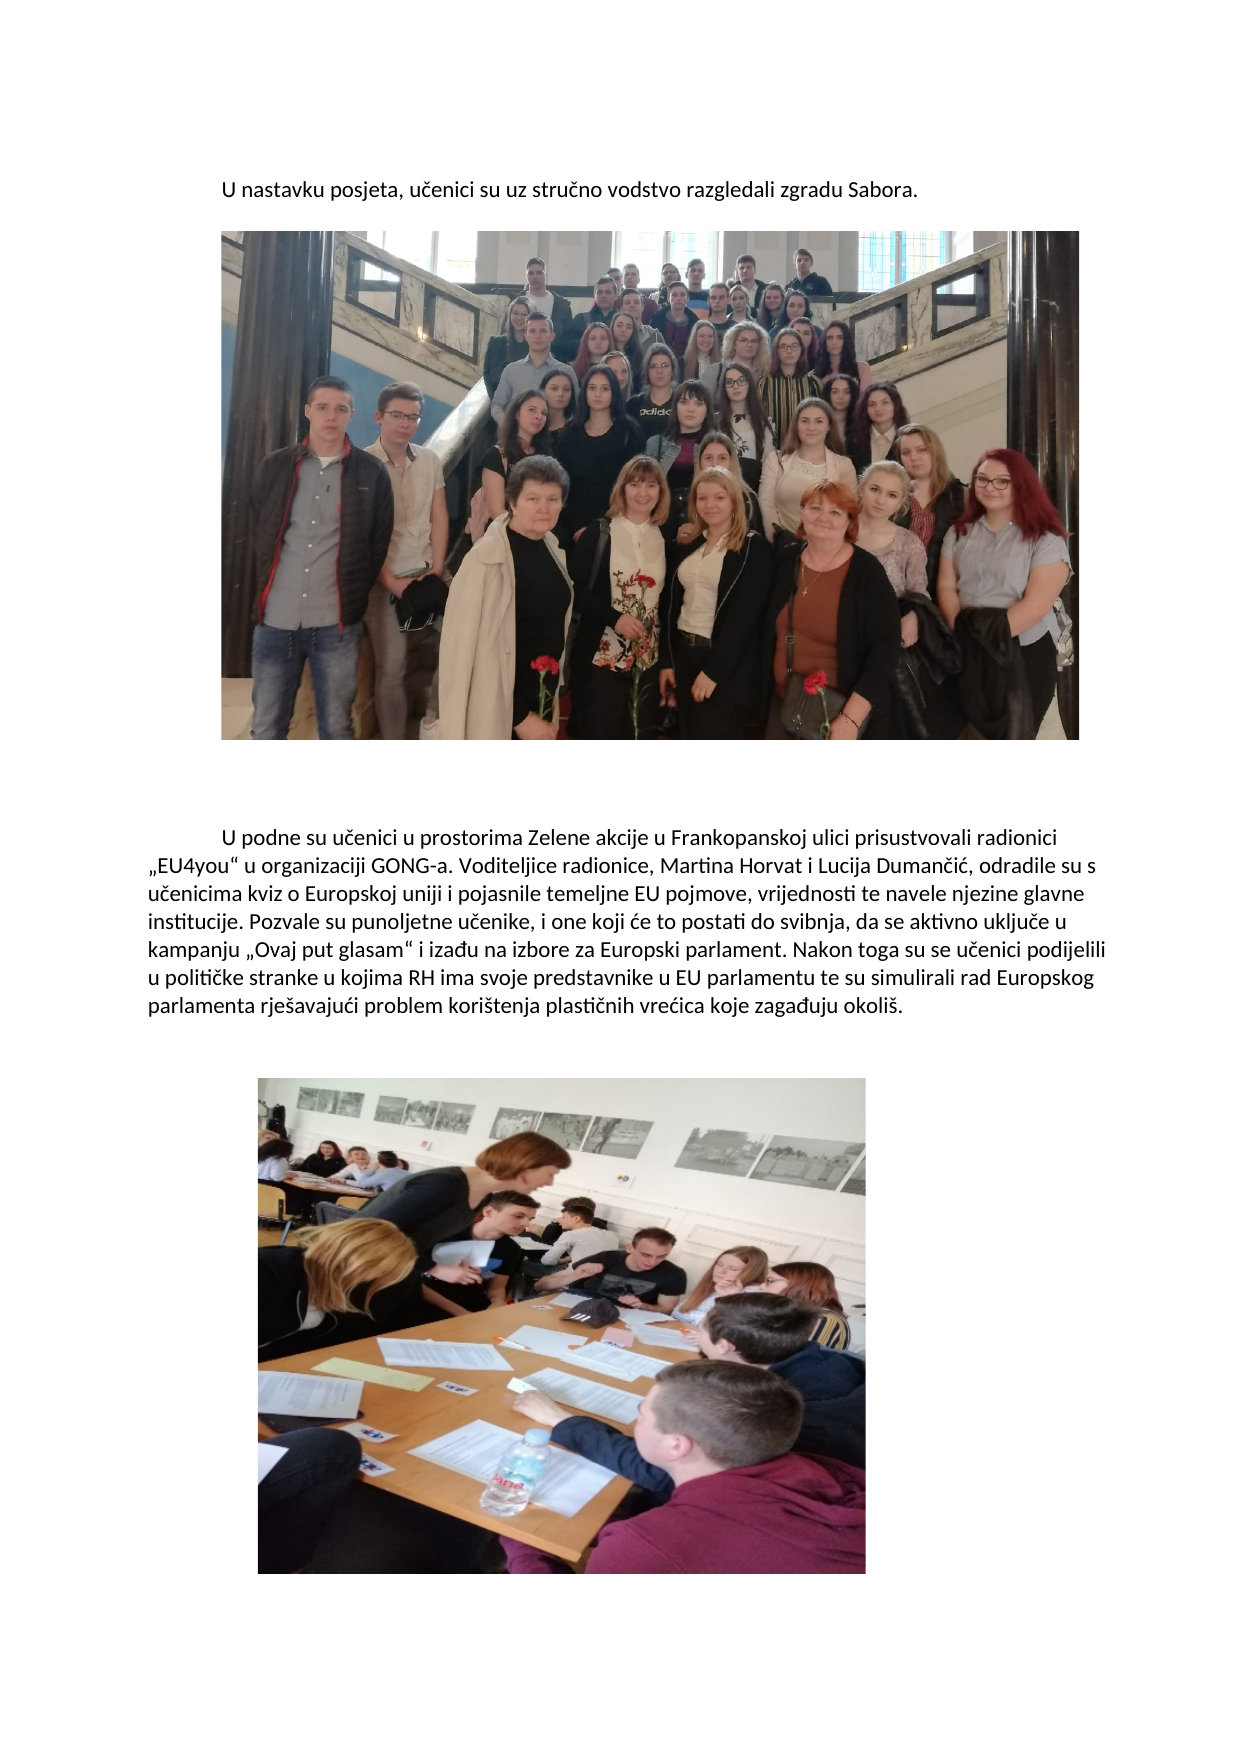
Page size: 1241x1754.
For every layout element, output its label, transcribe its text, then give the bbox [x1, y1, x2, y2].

picture [257, 1078, 866, 1574]
text U nastavku posjeta, učenici su uz stručno vodstvo razgledali zgradu Sabora. [148, 176, 1107, 204]
picture [221, 231, 1080, 740]
text U podne su učenici u prostorima Zelene akcije u Frankopanskoj ulici prisustvovali radionici „EU4you“ u organizaciji GONG-a. Voditeljice radionice, Martina Horvat i Lucija Dumančić, odradile su s učenicima kviz o Europskoj uniji i pojasnile temeljne EU pojmove, vrijednosti te navele njezine glavne institucije. Pozvale su punoljetne učenike, i one koji će to postati do svibnja, da se aktivno uključe u kampanju „Ovaj put glasam“ i izađu na izbore za Europski parlament. Nakon toga su se učenici podijelili u političke stranke u kojima RH ima svoje predstavnike u EU parlamentu te su simulirali rad Europskog parlamenta rješavajući problem korištenja plastičnih vrećica koje zagađuju okoliš. [148, 823, 1107, 1019]
